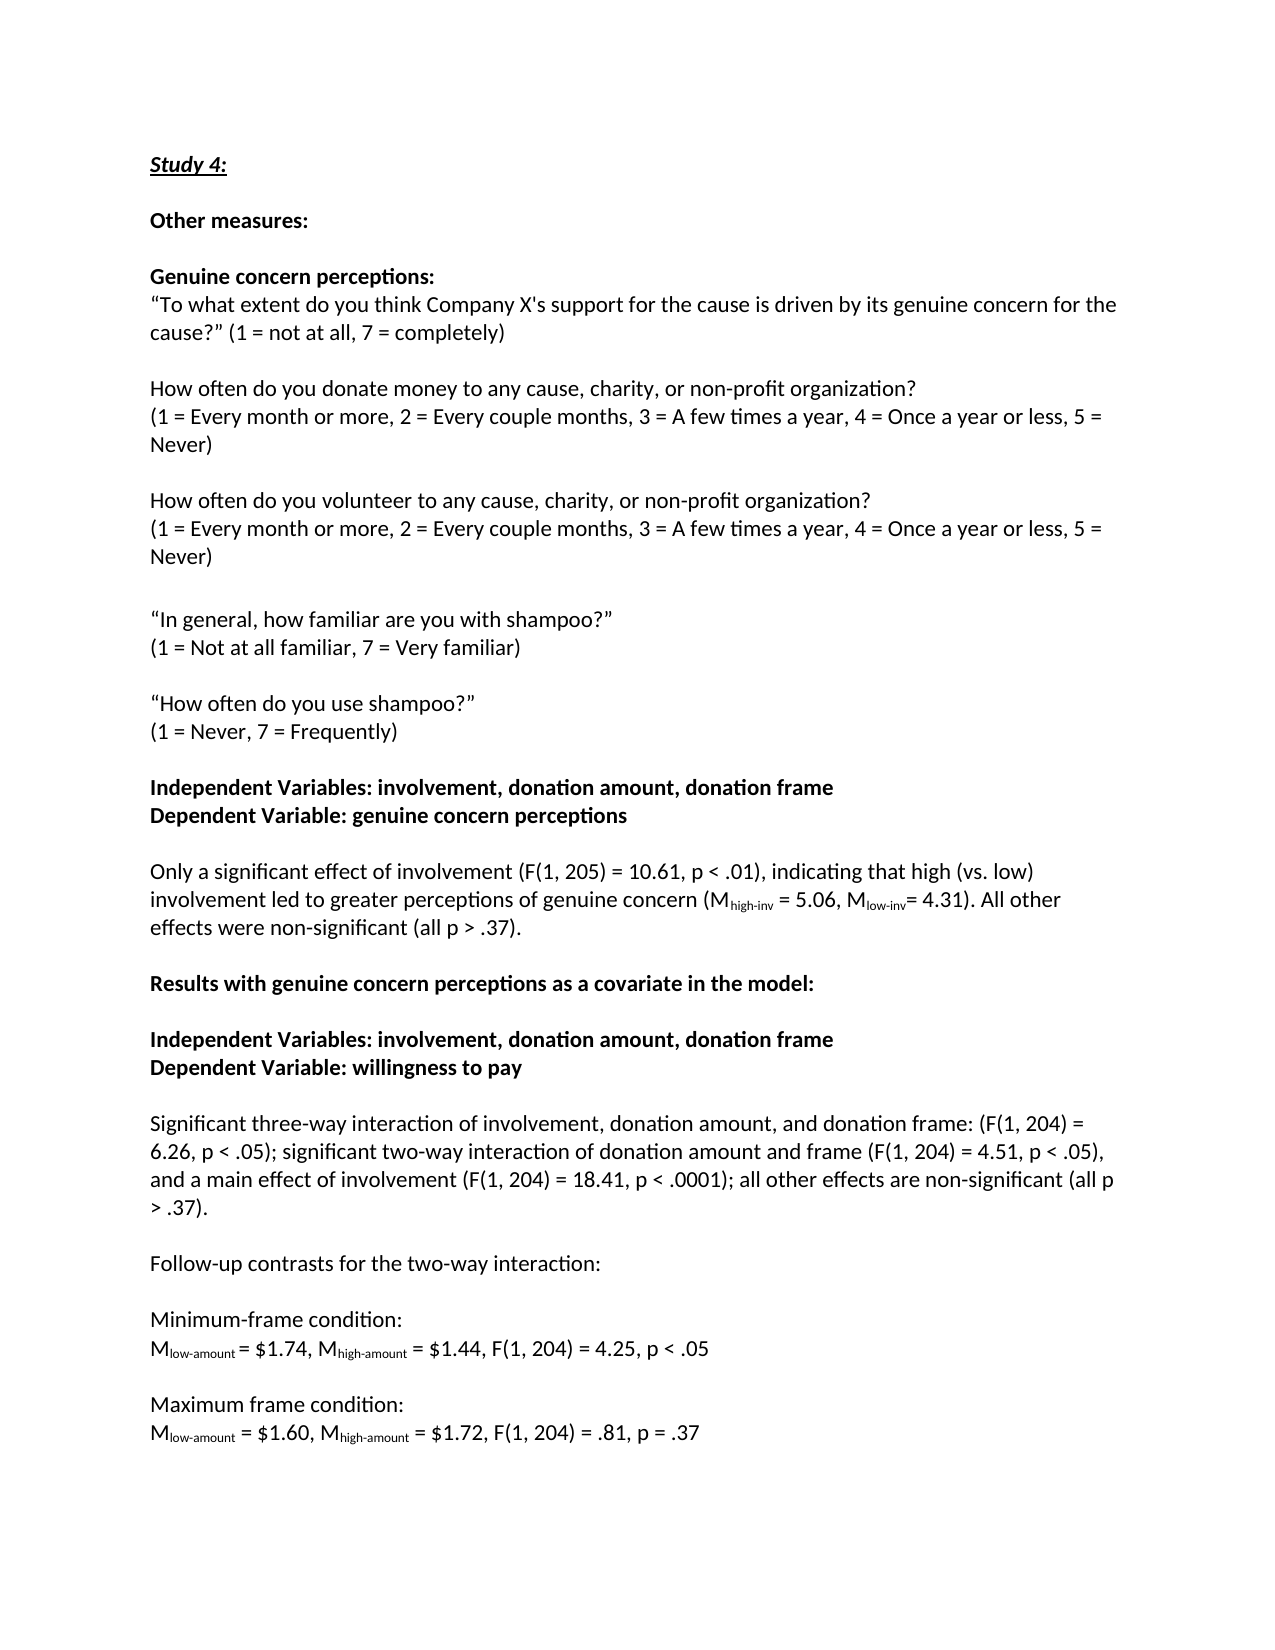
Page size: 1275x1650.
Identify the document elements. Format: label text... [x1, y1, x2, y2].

text Maximum frame condition: [150, 1390, 1125, 1418]
text Minimum-frame condition: [150, 1306, 1125, 1334]
text (1 = Not at all familiar, 7 = Very familiar) [150, 633, 1125, 661]
text “In general, how familiar are you with shampoo?” [150, 605, 1125, 633]
text Other measures: [150, 206, 1125, 234]
text Dependent Variable: willingness to pay [150, 1053, 1125, 1081]
text (1 = Every month or more, 2 = Every couple months, 3 = A few times a year, 4 = Once a year or less, 5 = Never) [150, 514, 1125, 570]
text (1 = Never, 7 = Frequently) [150, 717, 1125, 745]
text Genuine concern perceptions: [150, 262, 1125, 290]
text Study 4: [150, 150, 1125, 178]
text (1 = Every month or more, 2 = Every couple months, 3 = A few times a year, 4 = Once a year or less, 5 = Never) [150, 402, 1125, 458]
text “How often do you use shampoo?” [150, 689, 1125, 717]
text Only a significant effect of involvement (F(1, 205) = 10.61, p < .01), indicating that high (vs. low) involvement led to greater perceptions of genuine concern (Mhigh-inv = 5.06, Mlow-inv= 4.31). All other effects were non-significant (all p > .37). [150, 857, 1125, 941]
text Mlow-amount = $1.60, Mhigh-amount = $1.72, F(1, 204) = .81, p = .37 [150, 1418, 1125, 1446]
text Dependent Variable: genuine concern perceptions [150, 801, 1125, 829]
text Results with genuine concern perceptions as a covariate in the model: [150, 969, 1125, 997]
text Independent Variables: involvement, donation amount, donation frame [150, 1025, 1125, 1053]
text Independent Variables: involvement, donation amount, donation frame [150, 773, 1125, 801]
text Follow-up contrasts for the two-way interaction: [150, 1249, 1125, 1278]
text “To what extent do you think Company X's support for the cause is driven by its genuine concern for the cause?” (1 = not at all, 7 = completely) [150, 290, 1125, 346]
text Significant three-way interaction of involvement, donation amount, and donation frame: (F(1, 204) = 6.26, p < .05); significant two-way interaction of donation amount and frame (F(1, 204) = 4.51, p < .05), and a main effect of involvement (F(1, 204) = 18.41, p < .0001); all other effects are non-significant (all p > .37). [150, 1109, 1125, 1222]
text How often do you volunteer to any cause, charity, or non-profit organization? [150, 486, 1125, 514]
text How often do you donate money to any cause, charity, or non-profit organization? [150, 374, 1125, 402]
text Mlow-amount = $1.74, Mhigh-amount = $1.44, F(1, 204) = 4.25, p < .05 [150, 1334, 1125, 1362]
